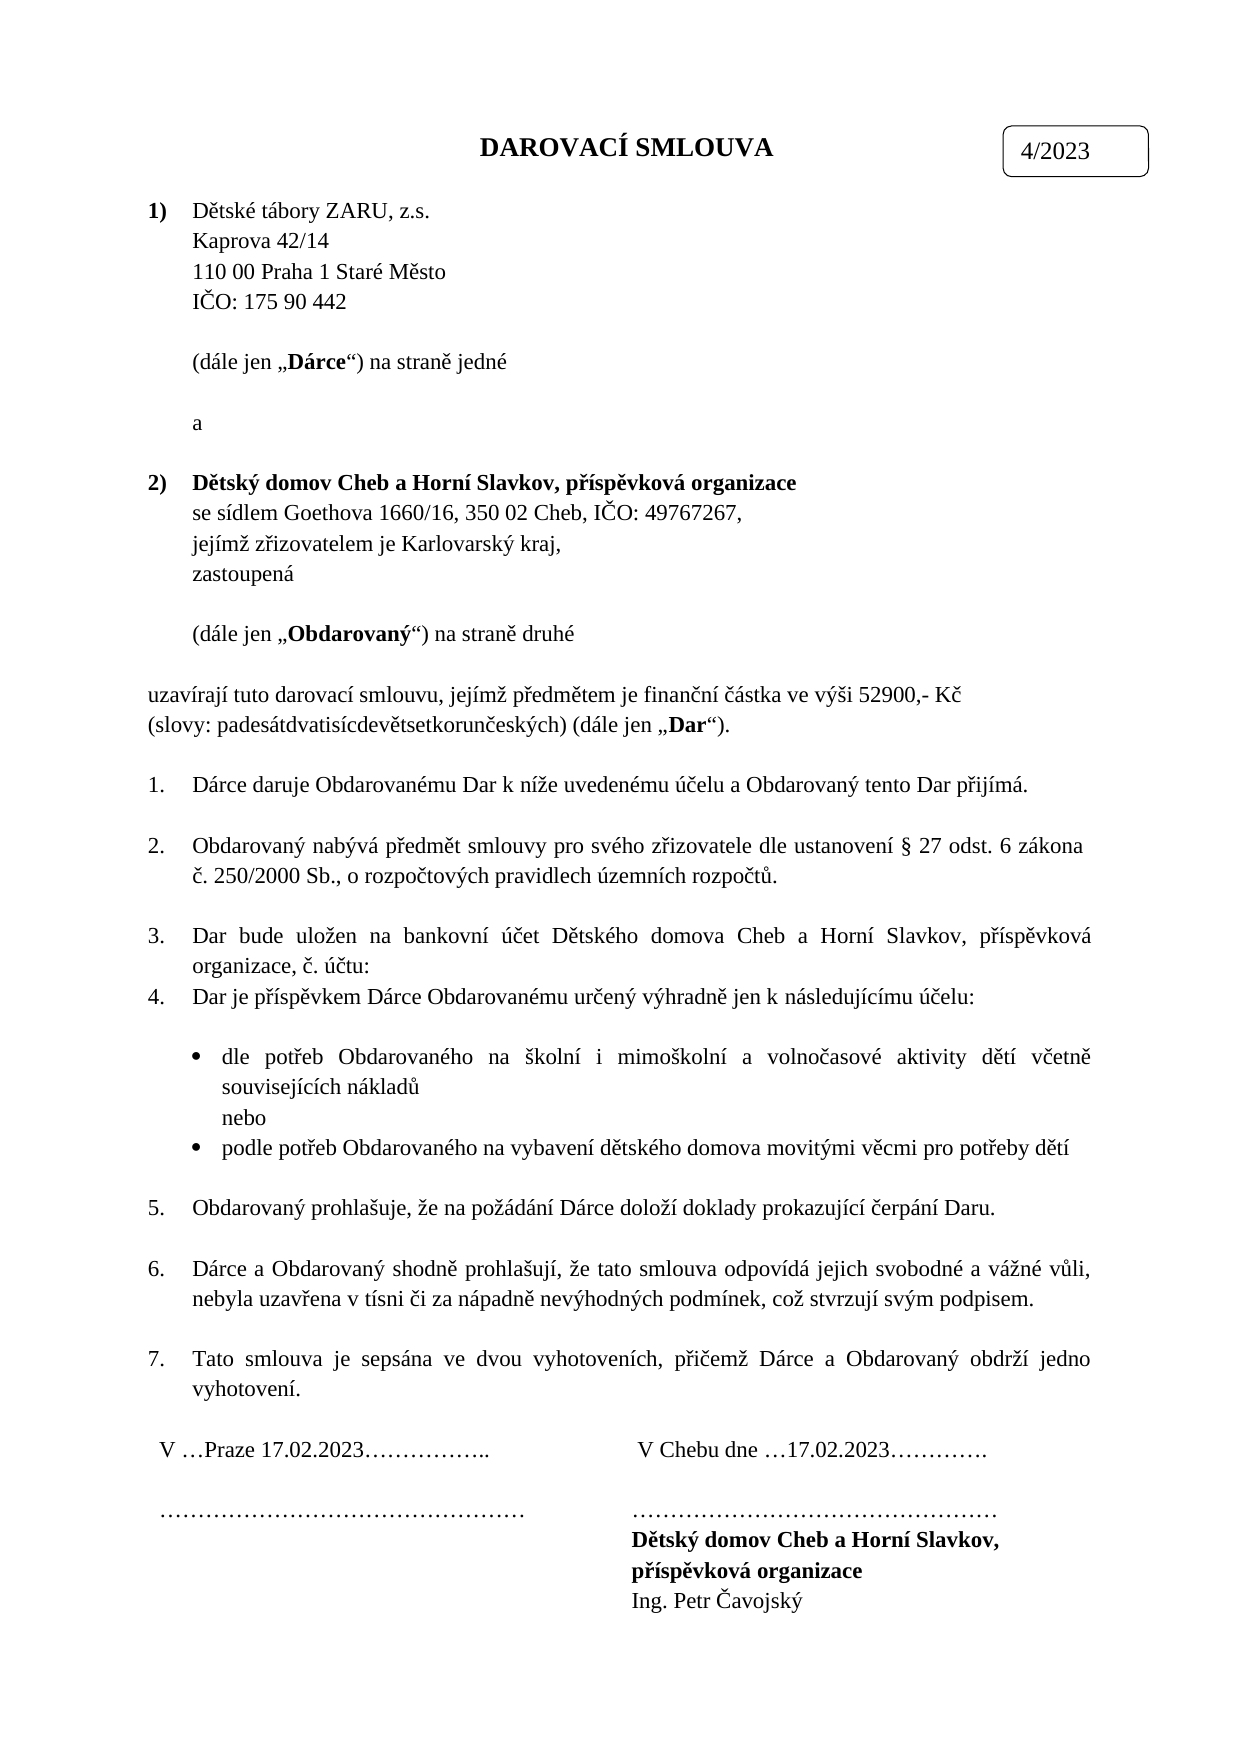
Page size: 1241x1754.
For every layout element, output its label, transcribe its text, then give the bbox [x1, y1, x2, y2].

text (dále jen „Obdarovaný“) na straně druhé [192, 620, 1092, 647]
list Dětský domov Cheb a Horní Slavkov, příspěvková organizace [148, 469, 1092, 496]
list podle potřeb Obdarovaného na vybavení dětského domova movitými věcmi pro potřeby dětí [192, 1134, 1092, 1160]
list 110 00 Praha 1 Staré Město [192, 258, 1092, 284]
list Obdarovaný prohlašuje, že na požádání Dárce doloží doklady prokazující čerpání Daru. [148, 1194, 1092, 1221]
list IČO: 175 90 442 [192, 288, 1092, 314]
text (slovy: padesátdvatisícdevětsetkorunčeských) (dále jen „Dar“). [148, 711, 1092, 737]
text jejímž zřizovatelem je Karlovarský kraj, [148, 529, 1092, 556]
text a [192, 409, 1092, 435]
list Dárce a Obdarovaný shodně prohlašují, že tato smlouva odpovídá jejich svobodné a vážné vůli, nebyla uzavřena v tísni či za nápadně nevýhodných podmínek, což stvrzují svým podpisem. [148, 1254, 1092, 1311]
text (dále jen „Dárce“) na straně jedné [192, 348, 1092, 375]
list dle potřeb Obdarovaného na školní i mimoškolní a volnočasové aktivity dětí včetně souvisejících nákladů [192, 1043, 1092, 1100]
list Kaprova 42/14 [192, 227, 1092, 254]
text uzavírají tuto darovací smlouvu, jejímž předmětem je finanční částka ve výši 52900,- Kč [148, 681, 1092, 707]
table_header V Chebu dne …17.02.2023…………. ………………………………………… Dětský domov Cheb a Horní Slavkov, příspěvková organizace Ing. Petr Čavojský [620, 1406, 1092, 1620]
list Dar bude uložen na bankovní účet Dětského domova Cheb a Horní Slavkov, příspěvková organizace, č. účtu: [148, 922, 1092, 979]
list Obdarovaný nabývá předmět smlouvy pro svého zřizovatele dle ustanovení § 27 odst. 6 zákona č. 250/2000 Sb., o rozpočtových pravidlech územních rozpočtů. [148, 832, 1092, 888]
list Tato smlouva je sepsána ve dvou vyhotoveních, přičemž Dárce a Obdarovaný obdrží jedno vyhotovení. [148, 1345, 1092, 1402]
list nebo [222, 1103, 1092, 1130]
text zastoupená [148, 560, 1092, 586]
table_header V …Praze 17.02.2023…………….. ………………………………………… [148, 1406, 620, 1620]
text se sídlem Goethova 1660/16, 350 02 Cheb, IČO: 49767267, [148, 499, 1092, 526]
list Dárce daruje Obdarovanému Dar k níže uvedenému účelu a Obdarovaný tento Dar přijímá. [148, 771, 1092, 798]
list Dar je příspěvkem Dárce Obdarovanému určený výhradně jen k následujícímu účelu: [148, 983, 1092, 1009]
list Dětské tábory ZARU, z.s. [148, 197, 1092, 224]
text DAROVACÍ SMLOUVA [148, 131, 1003, 162]
